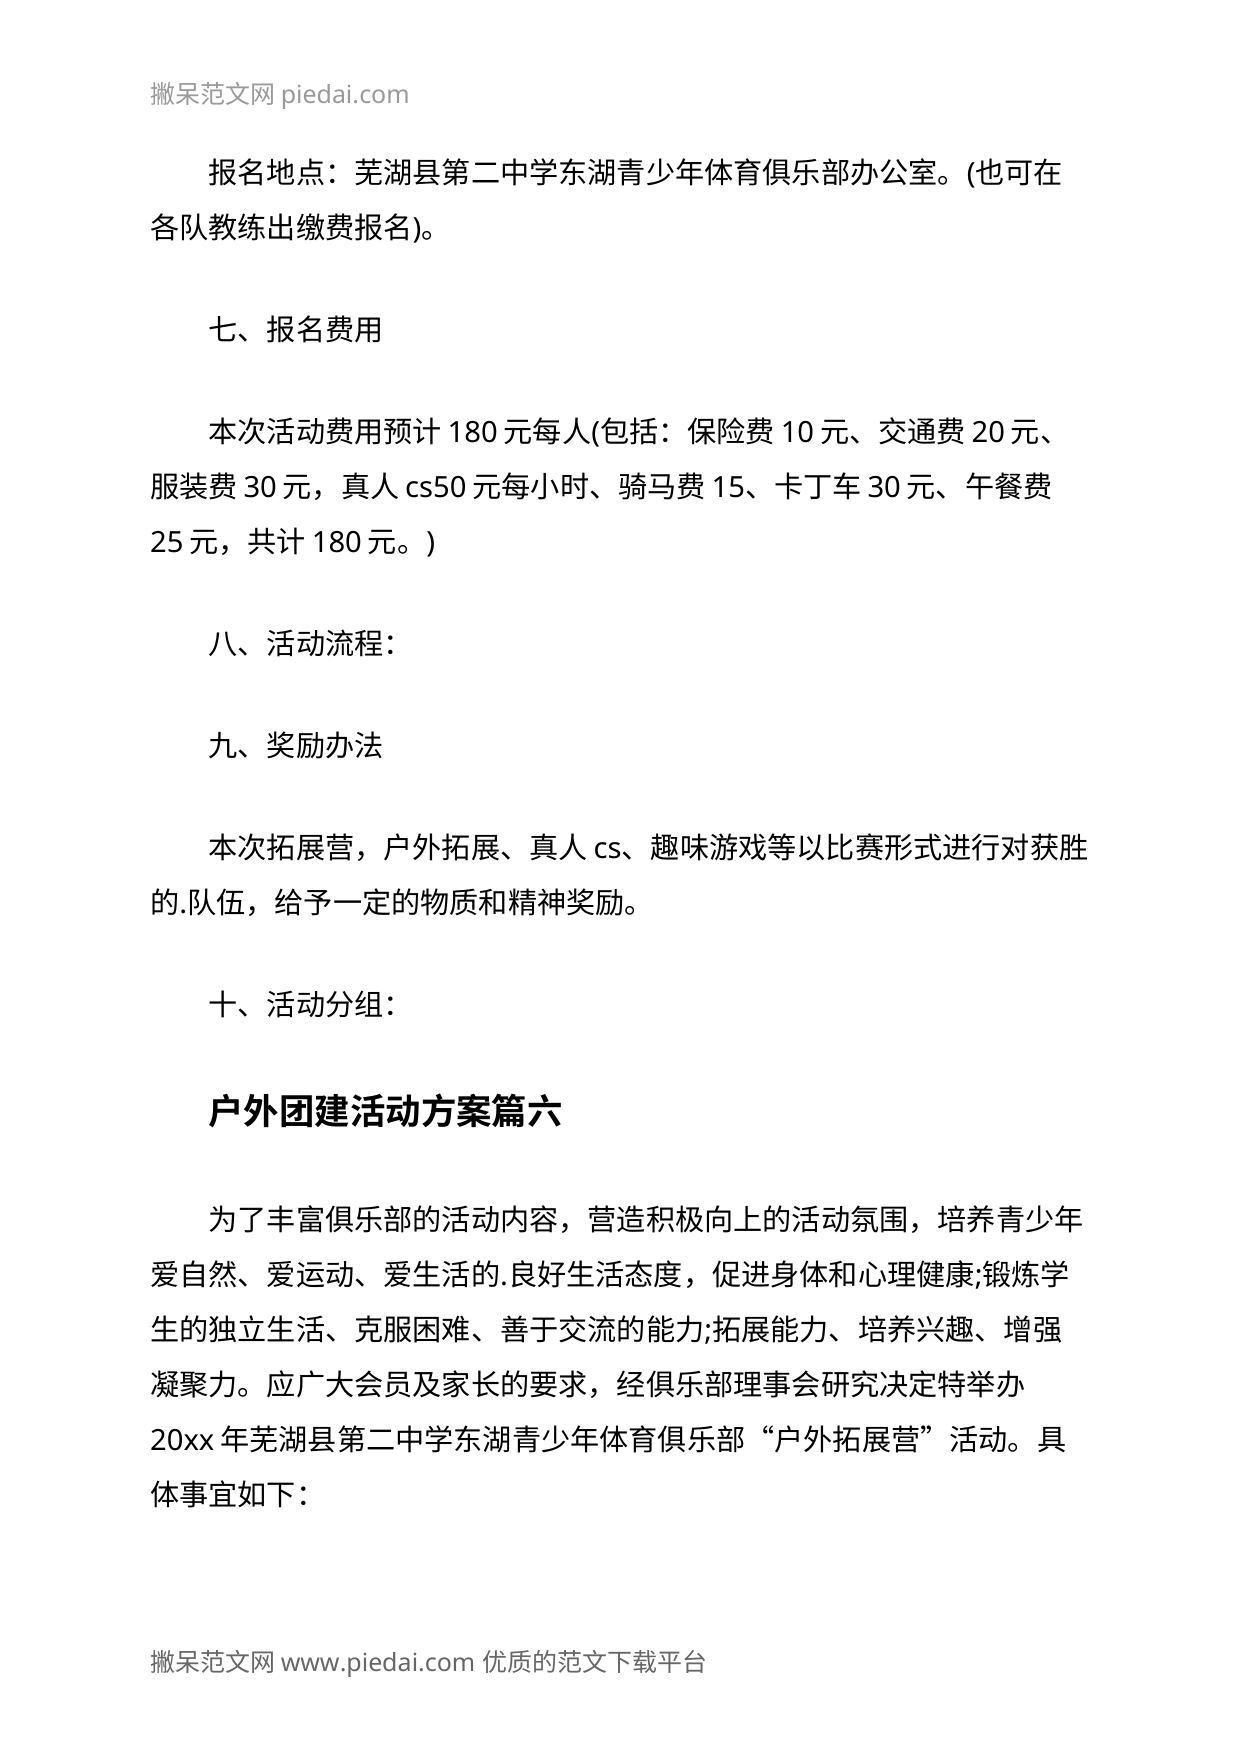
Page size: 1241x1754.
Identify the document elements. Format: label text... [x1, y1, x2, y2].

text 十、活动分组： [150, 981, 1090, 1023]
text 为了丰富俱乐部的活动内容，营造积极向上的活动氛围，培养青少年爱自然、爱运动、爱生活的.良好生活态度，促进身体和心理健康;锻炼学生的独立生活、克服困难、善于交流的能力;拓展能力、培养兴趣、增强凝聚力。应广大会员及家长的要求，经俱乐部理事会研究决定特举办20xx年芜湖县第二中学东湖青少年体育俱乐部“户外拓展营”活动。具体事宜如下： [150, 1196, 1090, 1513]
text 报名地点：芜湖县第二中学东湖青少年体育俱乐部办公室。(也可在各队教练出缴费报名)。 [150, 150, 1090, 247]
text 七、报名费用 [150, 307, 1090, 349]
text 本次活动费用预计180元每人(包括：保险费10元、交通费20元、服装费30元，真人cs50元每小时、骑马费15、卡丁车30元、午餐费25元，共计180元。) [150, 409, 1090, 561]
text 八、活动流程： [150, 621, 1090, 663]
text 户外团建活动方案篇六 [150, 1083, 1090, 1134]
text 本次拓展营，户外拓展、真人cs、趣味游戏等以比赛形式进行对获胜的.队伍，给予一定的物质和精神奖励。 [150, 824, 1090, 922]
text 九、奖励办法 [150, 722, 1090, 765]
